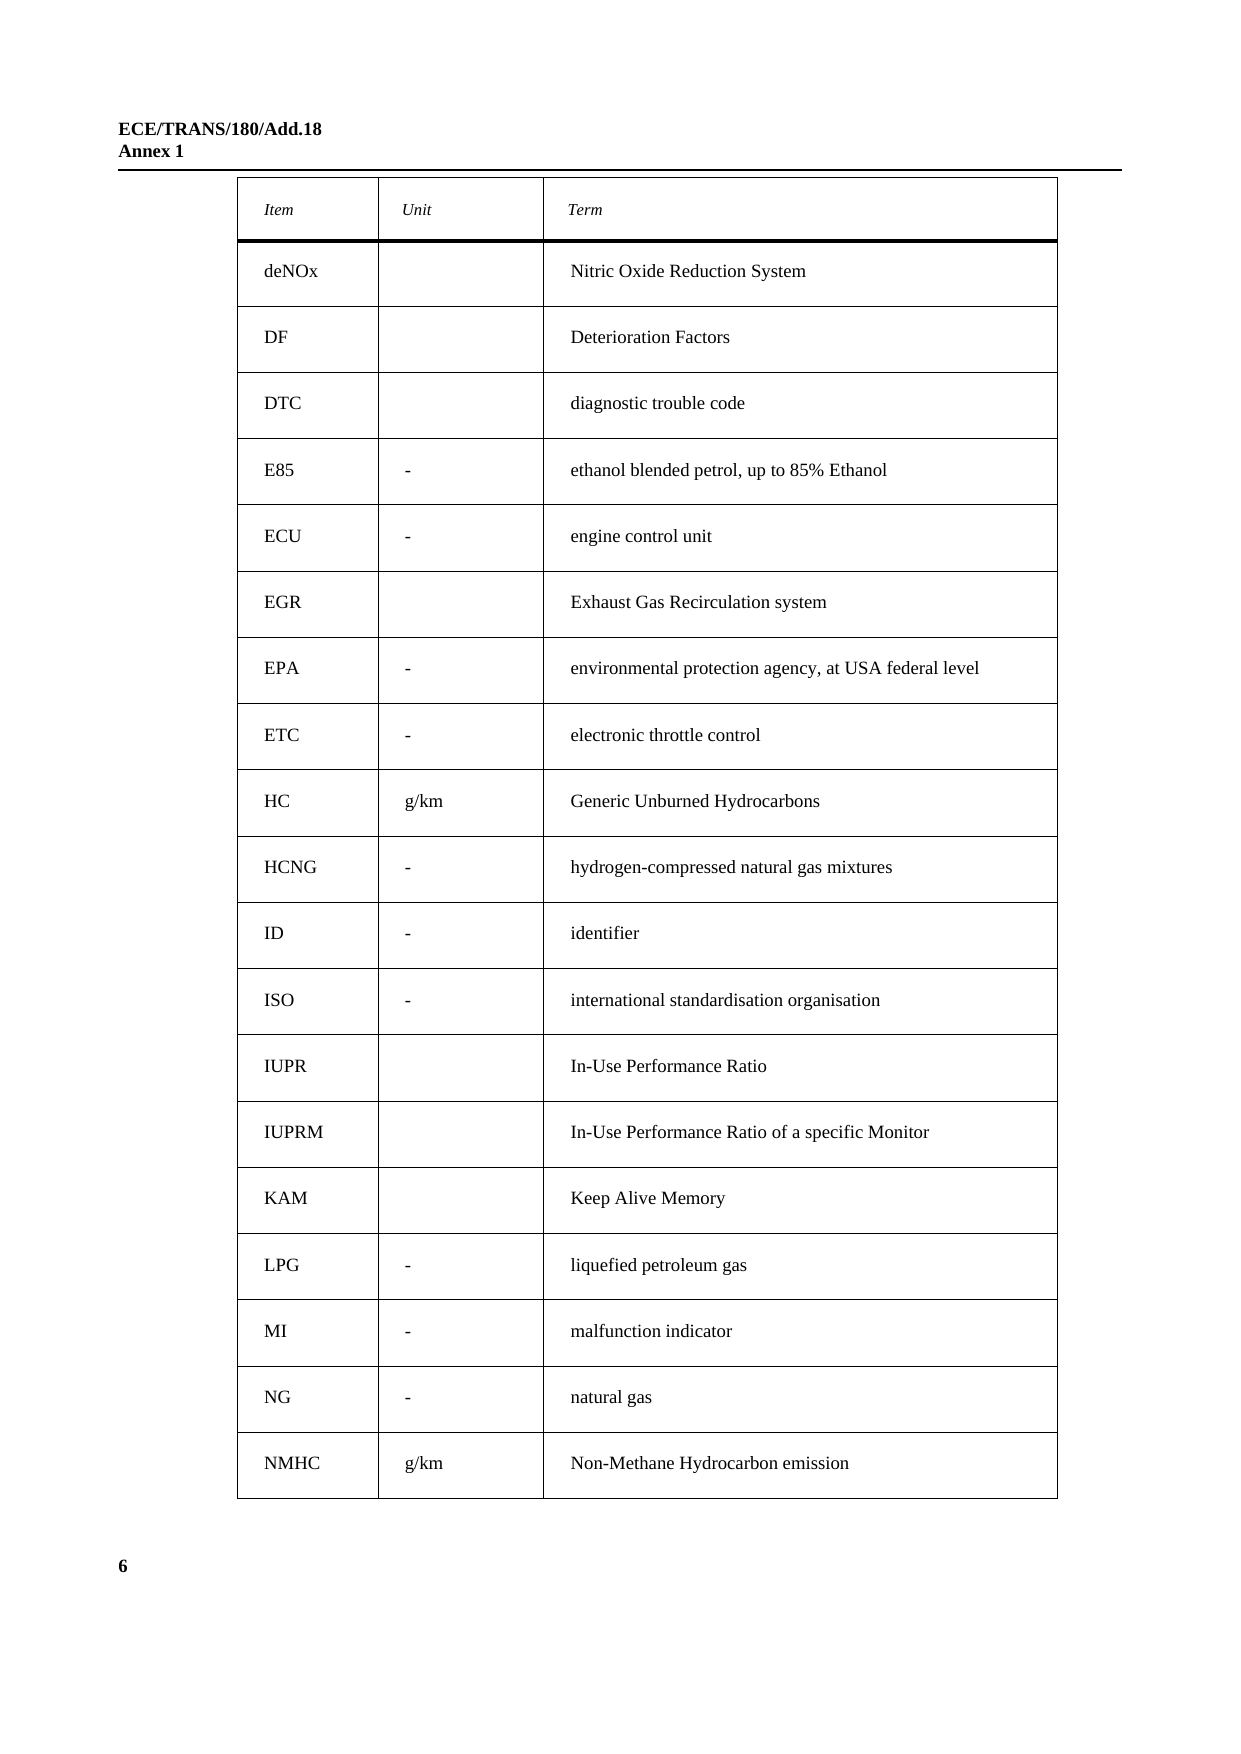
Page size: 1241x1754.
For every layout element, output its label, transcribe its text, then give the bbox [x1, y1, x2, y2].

table_cell E85 [238, 439, 378, 504]
table_cell - [379, 1300, 543, 1366]
table_cell - [379, 903, 543, 968]
table_cell LPG [238, 1234, 378, 1299]
table_cell - [379, 638, 543, 703]
table_cell KAM [238, 1168, 378, 1233]
table_cell [379, 1102, 543, 1167]
table_cell ETC [238, 704, 378, 769]
table_cell [379, 1168, 543, 1233]
table_cell [379, 1035, 543, 1101]
table_cell Non-Methane Hydrocarbon emission [544, 1433, 1057, 1498]
table_cell - [379, 505, 543, 571]
table_cell EGR [238, 572, 378, 637]
table_header Term [544, 178, 1057, 239]
table_cell ethanol blended petrol, up to 85% Ethanol [544, 439, 1057, 504]
table_cell engine control unit [544, 505, 1057, 571]
table_cell Generic Unburned Hydrocarbons [544, 770, 1057, 836]
table_cell deNOx [238, 243, 378, 306]
table_cell NG [238, 1367, 378, 1432]
table_cell Deterioration Factors [544, 307, 1057, 372]
table_cell - [379, 1367, 543, 1432]
table_cell diagnostic trouble code [544, 373, 1057, 438]
table_cell electronic throttle control [544, 704, 1057, 769]
table_cell natural gas [544, 1367, 1057, 1432]
table_cell IUPR [238, 1035, 378, 1101]
table_header Unit [379, 178, 543, 239]
table_cell [379, 572, 543, 637]
table_cell MI [238, 1300, 378, 1366]
table_cell hydrogen-compressed natural gas mixtures [544, 837, 1057, 902]
table_cell In-Use Performance Ratio of a specific Monitor [544, 1102, 1057, 1167]
table_cell IUPRM [238, 1102, 378, 1167]
table_cell ISO [238, 969, 378, 1034]
table_cell malfunction indicator [544, 1300, 1057, 1366]
table_cell NMHC [238, 1433, 378, 1498]
table_cell liquefied petroleum gas [544, 1234, 1057, 1299]
table_cell - [379, 969, 543, 1034]
table_cell - [379, 1234, 543, 1299]
table_cell g/km [379, 1433, 543, 1498]
table_cell ID [238, 903, 378, 968]
table_cell In-Use Performance Ratio [544, 1035, 1057, 1101]
table_cell EPA [238, 638, 378, 703]
table_cell international standardisation organisation [544, 969, 1057, 1034]
table_cell identifier [544, 903, 1057, 968]
table_cell environmental protection agency, at USA federal level [544, 638, 1057, 703]
table_header Item [238, 178, 378, 239]
table_cell - [379, 704, 543, 769]
table_cell Nitric Oxide Reduction System [544, 243, 1057, 306]
table_cell DTC [238, 373, 378, 438]
table_cell Keep Alive Memory [544, 1168, 1057, 1233]
table_cell - [379, 837, 543, 902]
table_cell [379, 373, 543, 438]
table_cell ECU [238, 505, 378, 571]
table_cell HCNG [238, 837, 378, 902]
table_cell Exhaust Gas Recirculation system [544, 572, 1057, 637]
table_cell HC [238, 770, 378, 836]
table_cell DF [238, 307, 378, 372]
table_cell [379, 243, 543, 306]
table_cell g/km [379, 770, 543, 836]
table_cell [379, 307, 543, 372]
table_cell - [379, 439, 543, 504]
